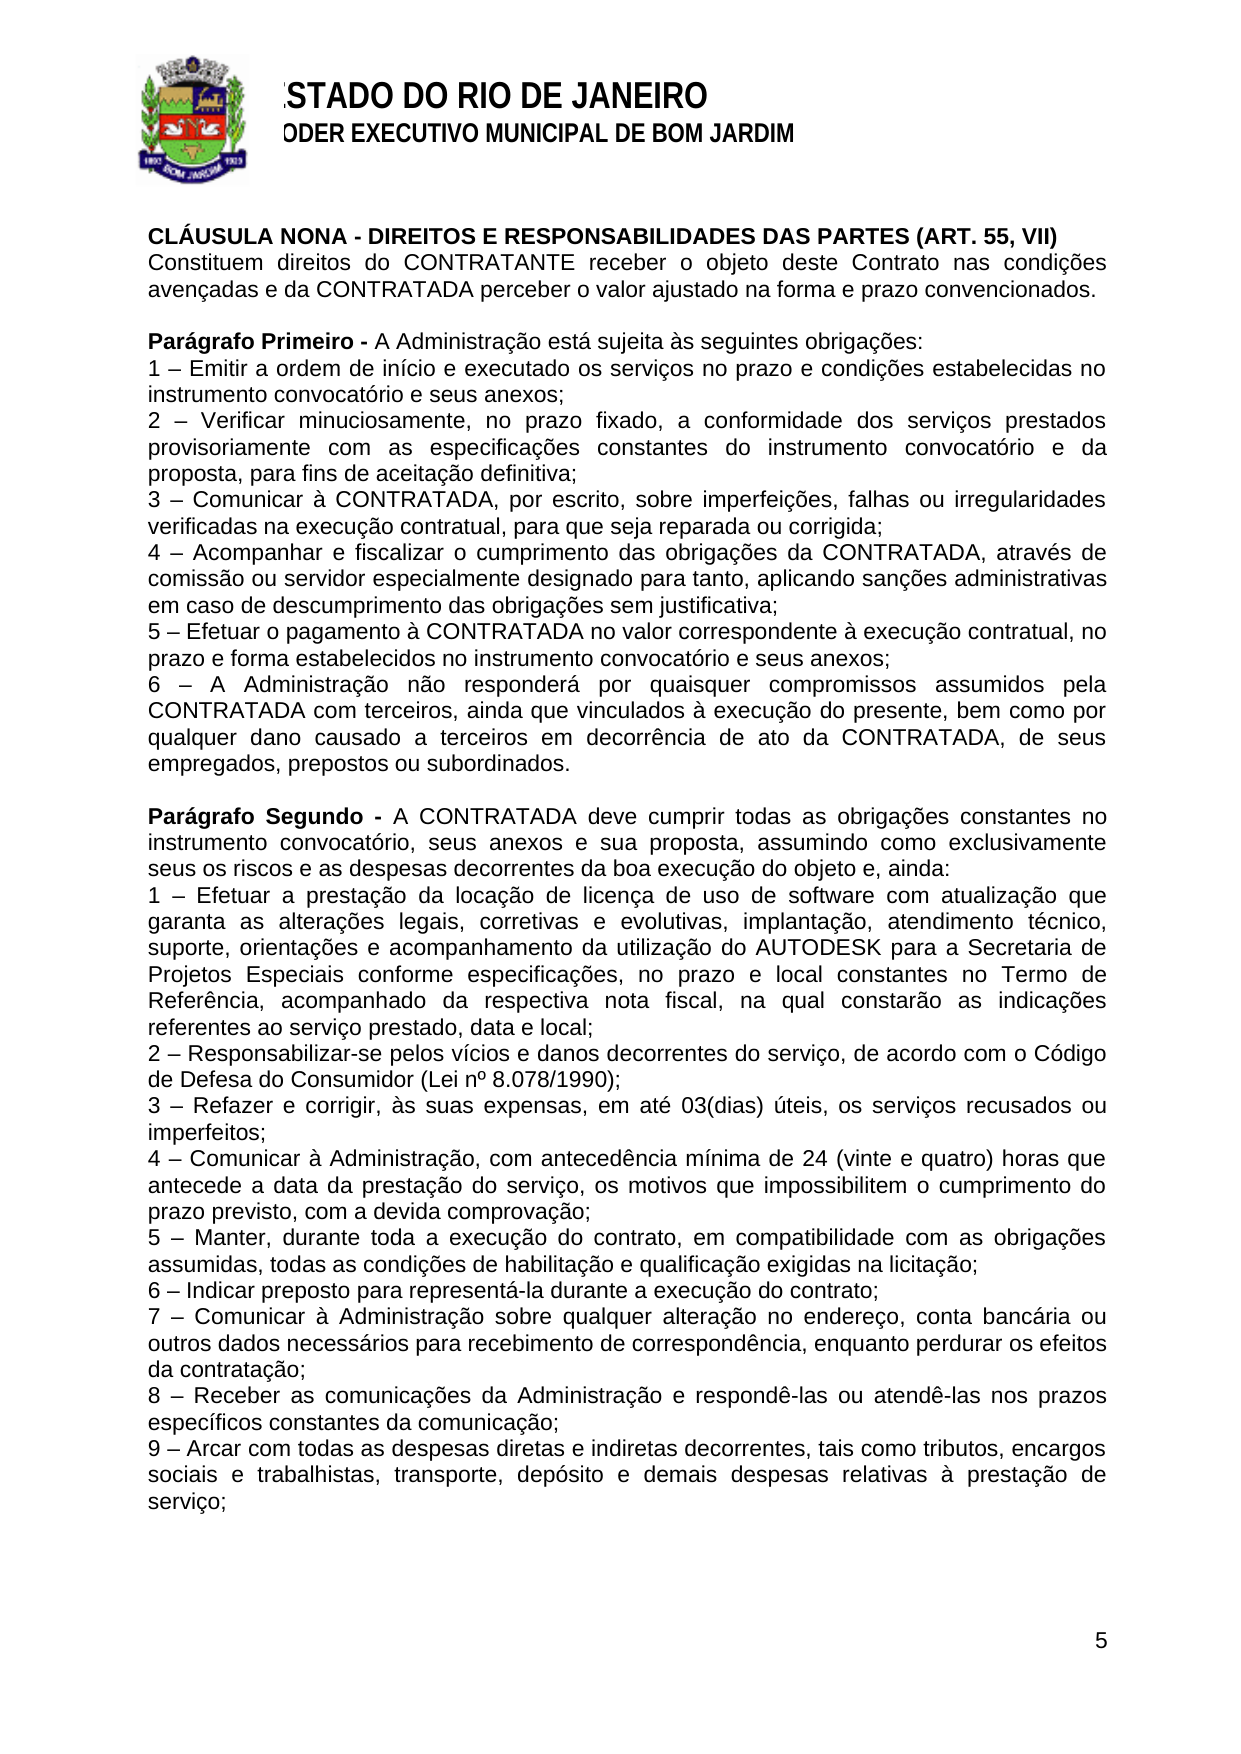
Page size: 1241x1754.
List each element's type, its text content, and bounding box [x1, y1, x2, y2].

text 3 – Comunicar à CONTRATADA, por escrito, sobre imperfeições, falhas ou irregularidades verificadas na execução contratual, para que seja reparada ou corrigida; [148, 486, 1107, 539]
text 6 – A Administração não responderá por quaisquer compromissos assumidos pela CONTRATADA com terceiros, ainda que vinculados à execução do presente, bem como por qualquer dano causado a terceiros em decorrência de ato da CONTRATADA, de seus empregados, prepostos ou subordinados. [148, 671, 1107, 776]
text 5 – Manter, durante toda a execução do contrato, em compatibilidade com as obrigações assumidas, todas as condições de habilitação e qualificação exigidas na licitação; [148, 1224, 1107, 1277]
text 4 – Acompanhar e fiscalizar o cumprimento das obrigações da CONTRATADA, através de comissão ou servidor especialmente designado para tanto, aplicando sanções administrativas em caso de descumprimento das obrigações sem justificativa; [148, 539, 1107, 618]
text 1 – Efetuar a prestação da locação de licença de uso de software com atualização que garanta as alterações legais, corretivas e evolutivas, implantação, atendimento técnico, suporte, orientações e acompanhamento da utilização do AUTODESK para a Secretaria de Projetos Especiais conforme especificações, no prazo e local constantes no Termo de Referência, acompanhado da respectiva nota fiscal, na qual constarão as indicações referentes ao serviço prestado, data e local; [148, 882, 1107, 1040]
text 3 – Refazer e corrigir, às suas expensas, em até 03(dias) úteis, os serviços recusados ou imperfeitos; [148, 1092, 1107, 1145]
text 2 – Responsabilizar-se pelos vícios e danos decorrentes do serviço, de acordo com o Código de Defesa do Consumidor (Lei nº 8.078/1990); [148, 1040, 1107, 1092]
text Parágrafo Primeiro - A Administração está sujeita às seguintes obrigações: [148, 328, 1107, 354]
text 4 – Comunicar à Administração, com antecedência mínima de 24 (vinte e quatro) horas que antecede a data da prestação do serviço, os motivos que impossibilitem o cumprimento do prazo previsto, com a devida comprovação; [148, 1145, 1107, 1224]
text 9 – Arcar com todas as despesas diretas e indiretas decorrentes, tais como tributos, encargos sociais e trabalhistas, transporte, depósito e demais despesas relativas à prestação de serviço; [148, 1435, 1107, 1514]
text 7 – Comunicar à Administração sobre qualquer alteração no endereço, conta bancária ou outros dados necessários para recebimento de correspondência, enquanto perdurar os efeitos da contratação; [148, 1303, 1107, 1382]
text 8 – Receber as comunicações da Administração e respondê-las ou atendê-las nos prazos específicos constantes da comunicação; [148, 1382, 1107, 1435]
text 2 – Verificar minuciosamente, no prazo fixado, a conformidade dos serviços prestados provisoriamente com as especificações constantes do instrumento convocatório e da proposta, para fins de aceitação definitiva; [148, 407, 1107, 486]
text 6 – Indicar preposto para representá-la durante a execução do contrato; [148, 1277, 1107, 1303]
text Constituem direitos do CONTRATANTE receber o objeto deste Contrato nas condições avençadas e da CONTRATADA perceber o valor ajustado na forma e prazo convencionados. [148, 249, 1107, 302]
text 5 – Efetuar o pagamento à CONTRATADA no valor correspondente à execução contratual, no prazo e forma estabelecidos no instrumento convocatório e seus anexos; [148, 618, 1107, 671]
text 1 – Emitir a ordem de início e executado os serviços no prazo e condições estabelecidas no instrumento convocatório e seus anexos; [148, 354, 1107, 407]
text Parágrafo Segundo - A CONTRATADA deve cumprir todas as obrigações constantes no instrumento convocatório, seus anexos e sua proposta, assumindo como exclusivamente seus os riscos e as despesas decorrentes da boa execução do objeto e, ainda: [148, 803, 1107, 882]
text CLÁUSULA NONA - DIREITOS E RESPONSABILIDADES DAS PARTES (ART. 55, VII) [148, 201, 1107, 249]
